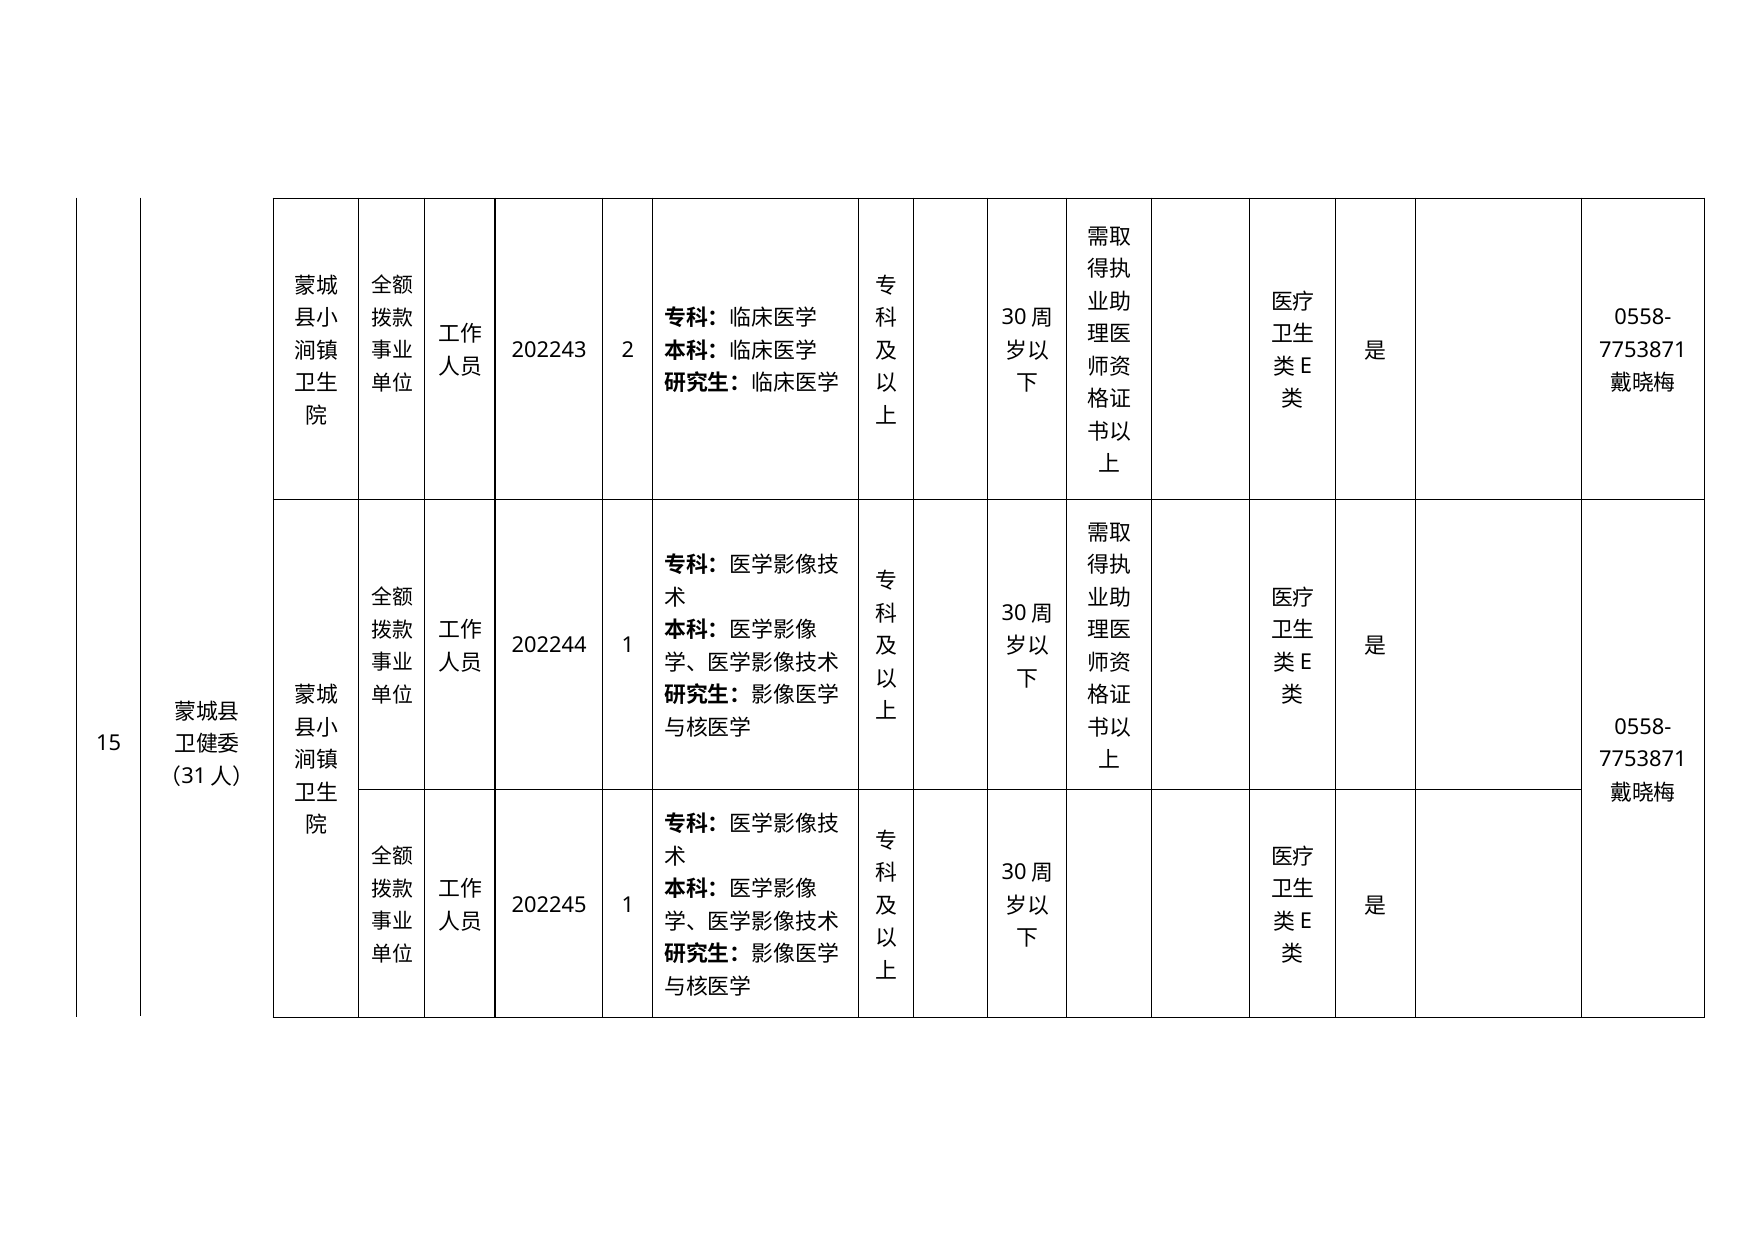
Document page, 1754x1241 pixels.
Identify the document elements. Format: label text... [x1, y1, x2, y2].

table_cell 专科及以上 [859, 500, 913, 789]
table_cell 全额拨款 事业单位 [359, 199, 424, 498]
table_cell 蒙城县小涧镇卫生院 [274, 500, 358, 1017]
table_cell 2 [603, 199, 652, 498]
table_cell [1152, 500, 1249, 789]
table_cell 202244 [496, 500, 602, 789]
table_cell 医疗卫生类E类 [1250, 500, 1335, 789]
table_cell 0558- 7753871 戴晓梅 [1582, 500, 1704, 1017]
table_cell [914, 790, 987, 1017]
table_cell [1416, 500, 1581, 789]
table_cell 工作人员 [425, 500, 494, 789]
table_cell 30周岁以下 [988, 199, 1066, 498]
table_cell 30周岁以下 [988, 500, 1066, 789]
table_cell 蒙城县小涧镇卫生院 [274, 199, 358, 498]
table_cell 专科及以上 [859, 199, 913, 498]
table_cell 医疗卫生类E类 [1250, 790, 1335, 1017]
table_cell 全额拨款 事业单位 [359, 790, 424, 1017]
table_cell 全额拨款 事业单位 [359, 500, 424, 789]
table_cell 专科：医学影像技术 本科：医学影像学、医学影像技术 研究生：影像医学与核医学 [653, 500, 858, 789]
table_cell 蒙城县 卫健委 （31人） [140, 499, 273, 1017]
table_cell 工作人员 [425, 790, 494, 1017]
table_cell 工作人员 [425, 199, 494, 498]
table_cell 202243 [496, 199, 602, 498]
table_cell 30周岁以下 [988, 790, 1066, 1017]
table_cell 0558- 7753871 戴晓梅 [1582, 199, 1704, 498]
table_cell 专科及以上 [859, 790, 913, 1017]
table_cell [914, 199, 987, 498]
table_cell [653, 199, 858, 498]
table_cell [914, 500, 987, 789]
table_cell [1416, 199, 1581, 498]
table_cell [1152, 199, 1249, 498]
table_cell 专科：医学影像技术 本科：医学影像学、医学影像技术 研究生：影像医学与核医学 [653, 790, 858, 1017]
table_cell 是 [1336, 500, 1415, 789]
table_cell [1067, 790, 1151, 1017]
table_cell 医疗卫生类E类 [1250, 199, 1335, 498]
table_cell [1416, 790, 1581, 1017]
table_cell 202245 [496, 790, 602, 1017]
table_cell 15 [77, 499, 140, 1017]
table_cell [1152, 790, 1249, 1017]
table_cell 需取得执业助理医师资格证书以上 [1067, 500, 1151, 789]
table_cell 1 [603, 790, 652, 1017]
table_cell 是 [1336, 199, 1415, 498]
table_cell 需取得执业助理医师资格证书以上 [1067, 199, 1151, 498]
table_cell 1 [603, 500, 652, 789]
table_cell 是 [1336, 790, 1415, 1017]
